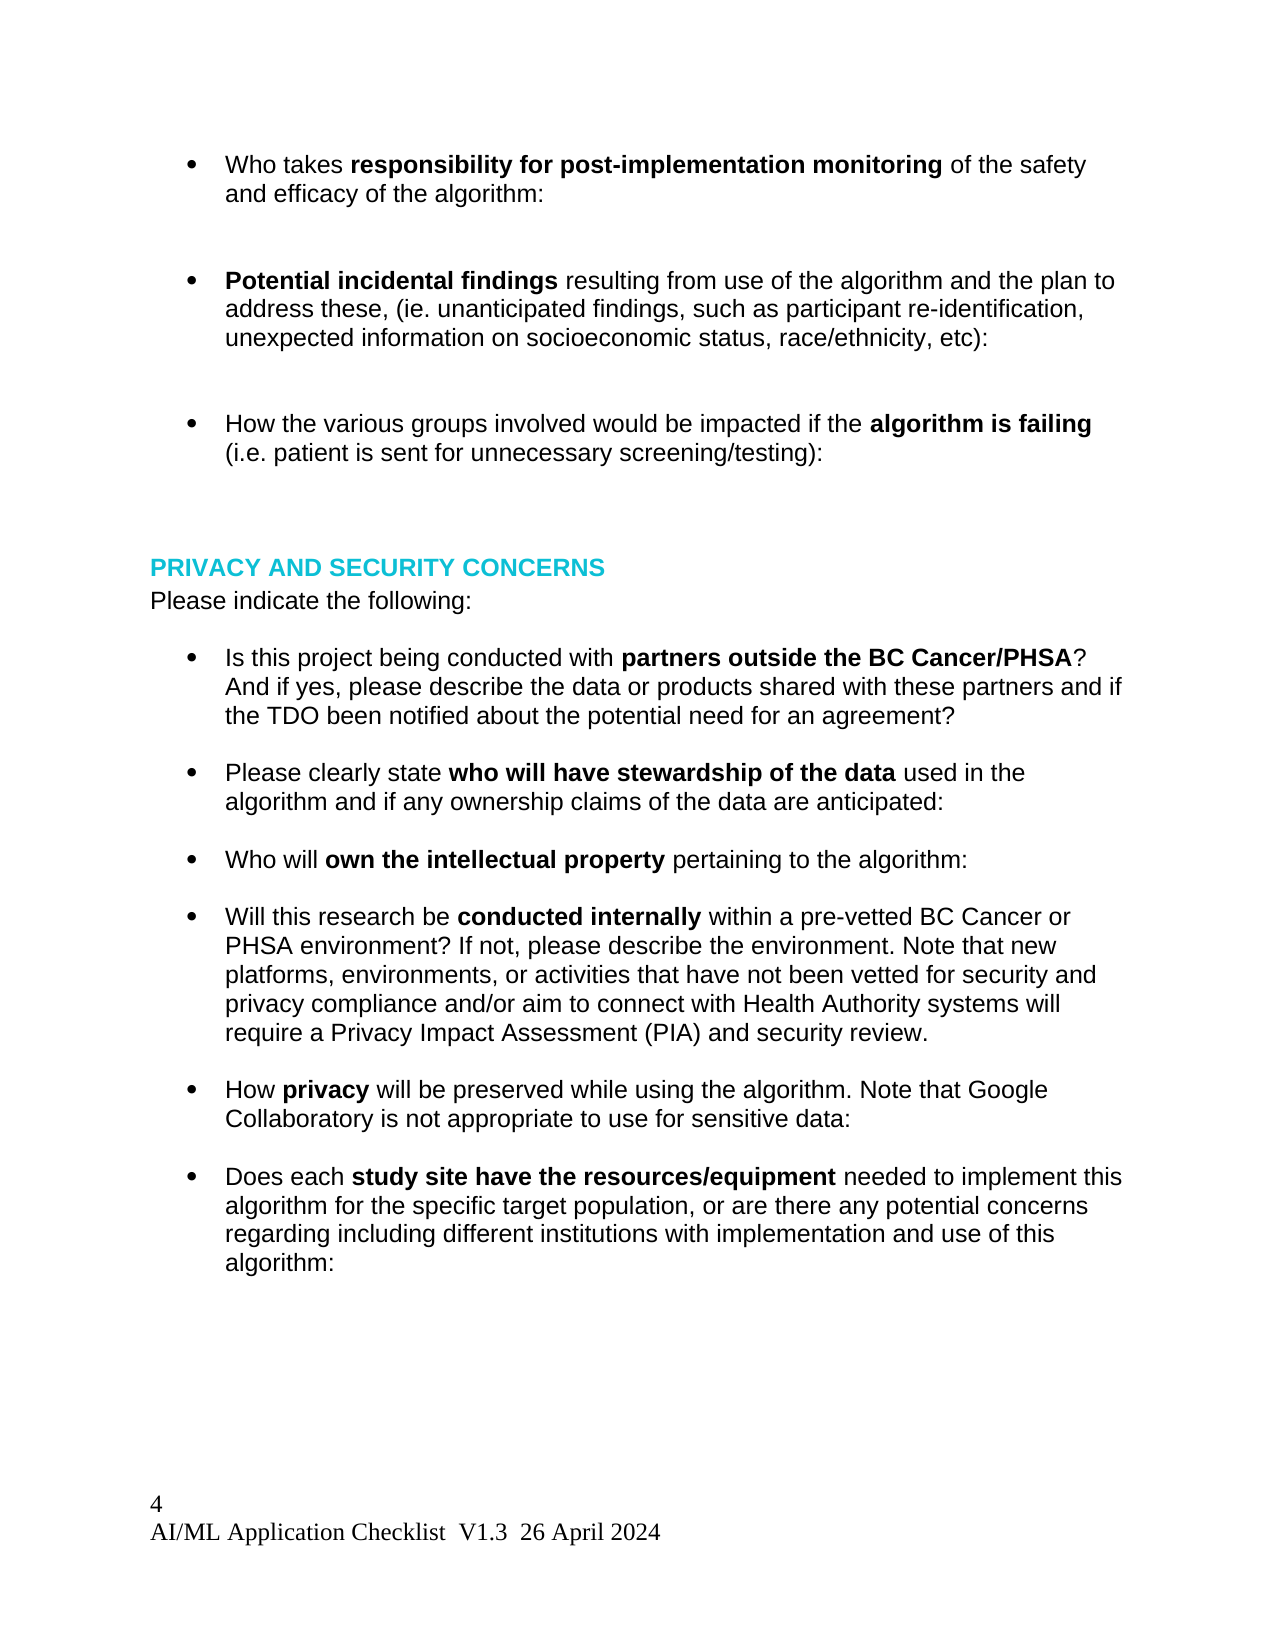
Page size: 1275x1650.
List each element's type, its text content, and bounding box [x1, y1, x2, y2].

list Is this project being conducted with partners outside the BC Cancer/PHSA? And if yes, please describe the data or products shared with these partners and if the TDO been notified about the potential need for an agreement? [187, 643, 1125, 730]
text Please indicate the following: [150, 586, 1125, 614]
list Will this research be conducted internally within a pre-vetted BC Cancer or PHSA environment? If not, please describe the environment. Note that new platforms, environments, or activities that have not been vetted for security and privacy compliance and/or aim to connect with Health Authority systems will require a Privacy Impact Assessment (PIA) and security review. [187, 902, 1125, 1047]
list Who takes responsibility for post-implementation monitoring of the safety and efficacy of the algorithm: [187, 151, 1125, 208]
list Does each study site have the resources/equipment needed to implement this algorithm for the specific target population, or are there any potential concerns regarding including different institutions with implementation and use of this algorithm: [187, 1162, 1125, 1277]
list How the various groups involved would be impacted if the algorithm is failing (i.e. patient is sent for unnecessary screening/testing): [187, 409, 1125, 467]
text PRIVACY AND SECURITY CONCERNS [150, 553, 1125, 582]
list Potential incidental findings resulting from use of the algorithm and the plan to address these, (ie. unanticipated findings, such as participant re-identification, unexpected information on socioeconomic status, race/ethnicity, etc): [187, 266, 1125, 352]
list Please clearly state who will have stewardship of the data used in the algorithm and if any ownership claims of the data are anticipated: [187, 758, 1125, 816]
list Who will own the intellectual property pertaining to the algorithm: [187, 845, 1125, 874]
list How privacy will be preserved while using the algorithm. Note that Google Collaboratory is not appropriate to use for sensitive data: [187, 1075, 1125, 1133]
